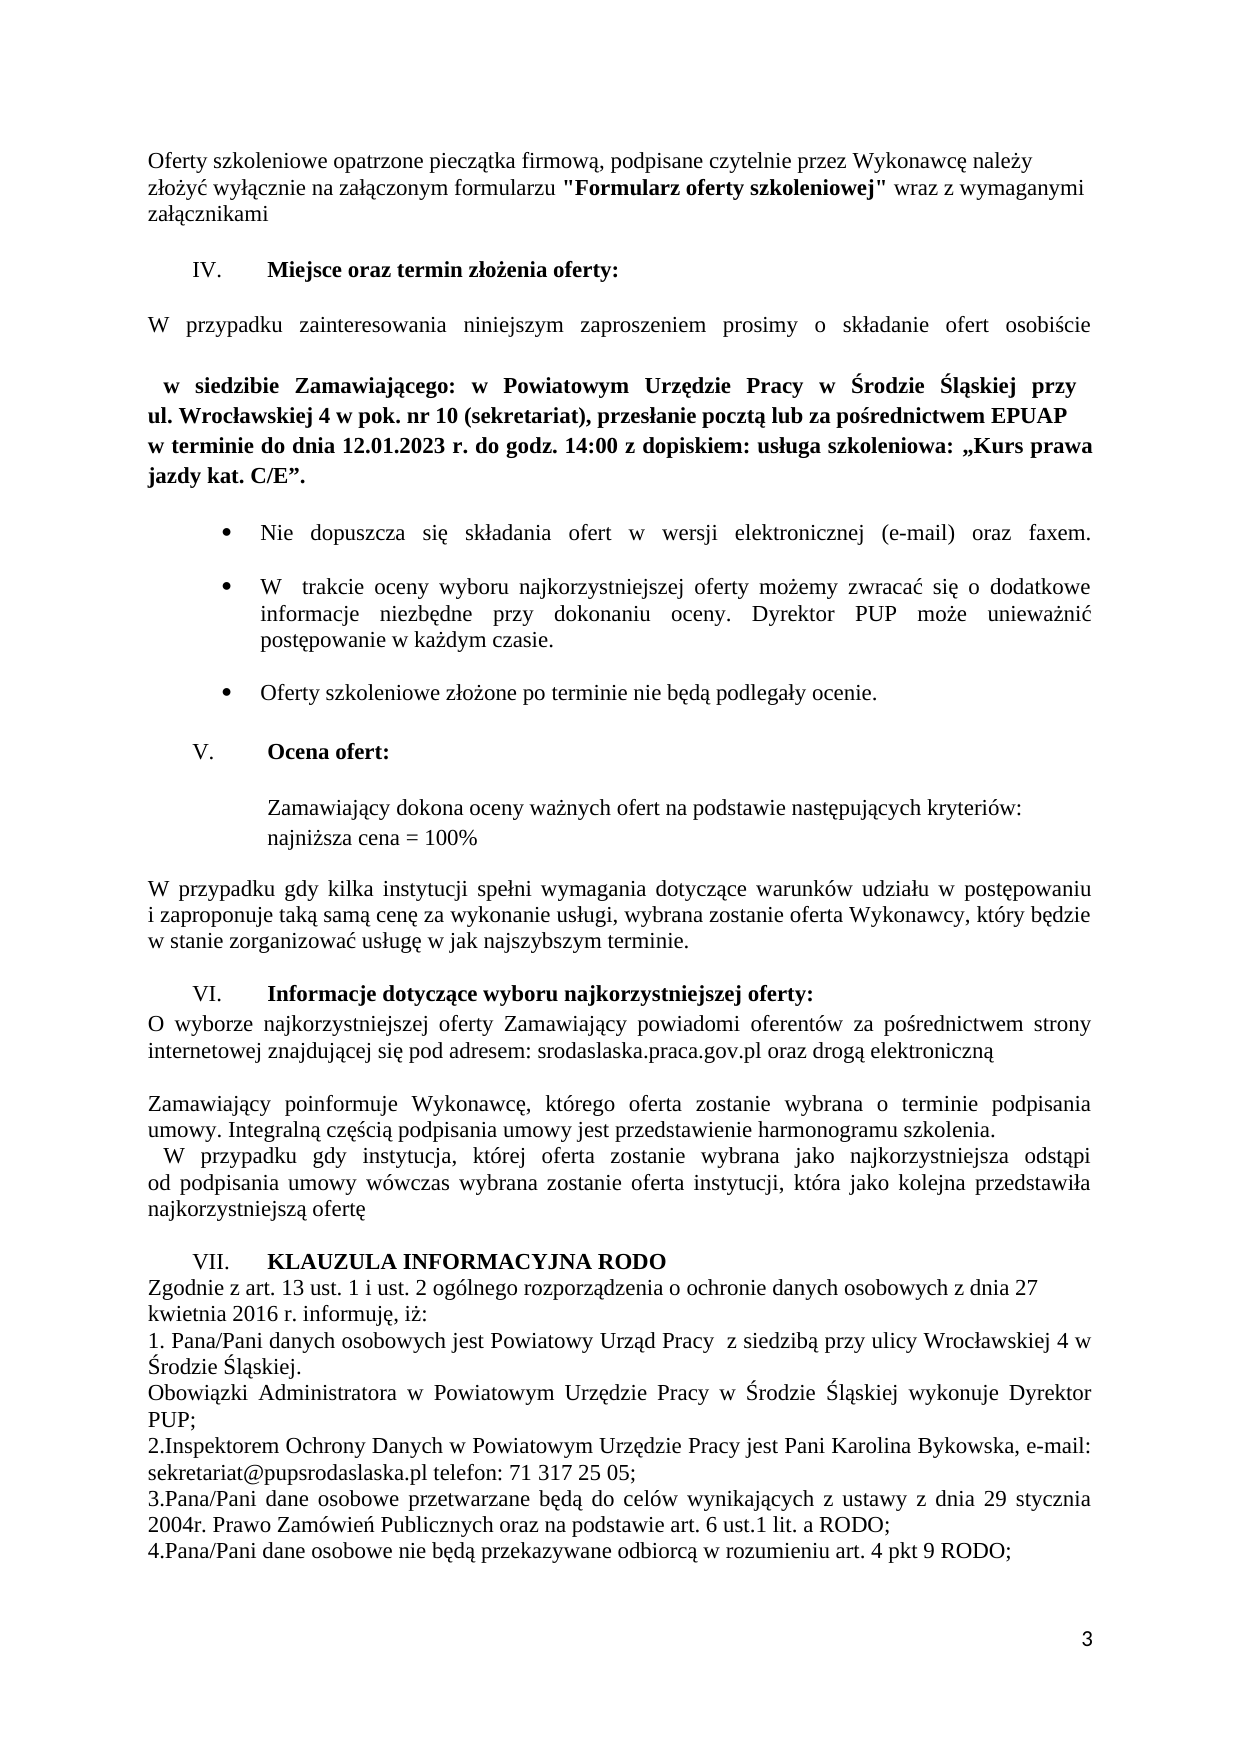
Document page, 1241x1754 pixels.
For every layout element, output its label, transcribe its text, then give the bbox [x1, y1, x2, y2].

list najniższa cena = 100% [267, 824, 1093, 850]
list Miejsce oraz termin złożenia oferty: [192, 256, 1093, 282]
text 1. Pana/Pani danych osobowych jest Powiatowy Urząd Pracy z siedzibą przy ulicy Wrocławskiej 4 w Środzie Śląskiej. [148, 1327, 1093, 1379]
list Oferty szkoleniowe złożone po terminie nie będą podlegały ocenie. [223, 679, 1093, 705]
text Obowiązki Administratora w Powiatowym Urzędzie Pracy w Środzie Śląskiej wykonuje Dyrektor PUP; [148, 1379, 1093, 1432]
text W przypadku gdy kilka instytucji spełni wymagania dotyczące warunków udziału w postępowaniu i zaproponuje taką samą cenę za wykonanie usługi, wybrana zostanie oferta Wykonawcy, który będzie w stanie zorganizować usługę w jak najszybszym terminie. [148, 875, 1093, 954]
text 4.Pana/Pani dane osobowe nie będą przekazywane odbiorcą w rozumieniu art. 4 pkt 9 RODO; [148, 1538, 1093, 1564]
list O wyborze najkorzystniejszej oferty Zamawiający powiadomi oferentów za pośrednictwem strony internetowej znajdującej się pod adresem: srodaslaska.praca.gov.pl oraz drogą elektroniczną [148, 1011, 1093, 1063]
text 2.Inspektorem Ochrony Danych w Powiatowym Urzędzie Pracy jest Pani Karolina Bykowska, e-mail: sekretariat@pupsrodaslaska.pl telefon: 71 317 25 05; [148, 1432, 1093, 1485]
text Zgodnie z art. 13 ust. 1 i ust. 2 ogólnego rozporządzenia o ochronie danych osobowych z dnia 27 kwietnia 2016 r. informuję, iż: [148, 1274, 1093, 1327]
text 3.Pana/Pani dane osobowe przetwarzane będą do celów wynikających z ustawy z dnia 29 stycznia 2004r. Prawo Zamówień Publicznych oraz na podstawie art. 6 ust.1 lit. a RODO; [148, 1485, 1093, 1538]
list W przypadku gdy instytucja, której oferta zostanie wybrana jako najkorzystniejsza odstąpi od podpisania umowy wówczas wybrana zostanie oferta instytucji, która jako kolejna przedstawiła najkorzystniejszą ofertę [148, 1142, 1093, 1221]
text W przypadku zainteresowania niniejszym zaproszeniem prosimy o składanie ofert osobiście w siedzibie Zamawiającego: w Powiatowym Urzędzie Pracy w Środzie Śląskiej przy ul. Wrocławskiej 4 w pok. nr 10 (sekretariat), przesłanie pocztą lub za pośrednictwem EPUAP [148, 311, 1093, 428]
list Zamawiający poinformuje Wykonawcę, którego oferta zostanie wybrana o terminie podpisania umowy. Integralną częścią podpisania umowy jest przedstawienie harmonogramu szkolenia. [148, 1089, 1093, 1142]
list KLAUZULA INFORMACYJNA RODO [192, 1248, 1093, 1274]
list Zamawiający dokona oceny ważnych ofert na podstawie następujących kryteriów: [267, 794, 1093, 820]
list W trakcie oceny wyboru najkorzystniejszej oferty możemy zwracać się o dodatkowe informacje niezbędne przy dokonaniu oceny. Dyrektor PUP może unieważnić postępowanie w każdym czasie. [223, 573, 1093, 652]
text Oferty szkoleniowe opatrzone pieczątka firmową, podpisane czytelnie przez Wykonawcę należy złożyć wyłącznie na załączonym formularzu "Formularz oferty szkoleniowej" wraz z wymaganymi załącznikami [148, 148, 1093, 227]
list Informacje dotyczące wyboru najkorzystniejszej oferty: [192, 980, 1093, 1007]
list Ocena ofert: [192, 738, 1093, 764]
list Nie dopuszcza się składania ofert w wersji elektronicznej (e-mail) oraz faxem. [223, 519, 1093, 573]
text w terminie do dnia 12.01.2023 r. do godz. 14:00 z dopiskiem: usługa szkoleniowa: „Kurs prawa jazdy kat. C/E”. [148, 432, 1093, 489]
